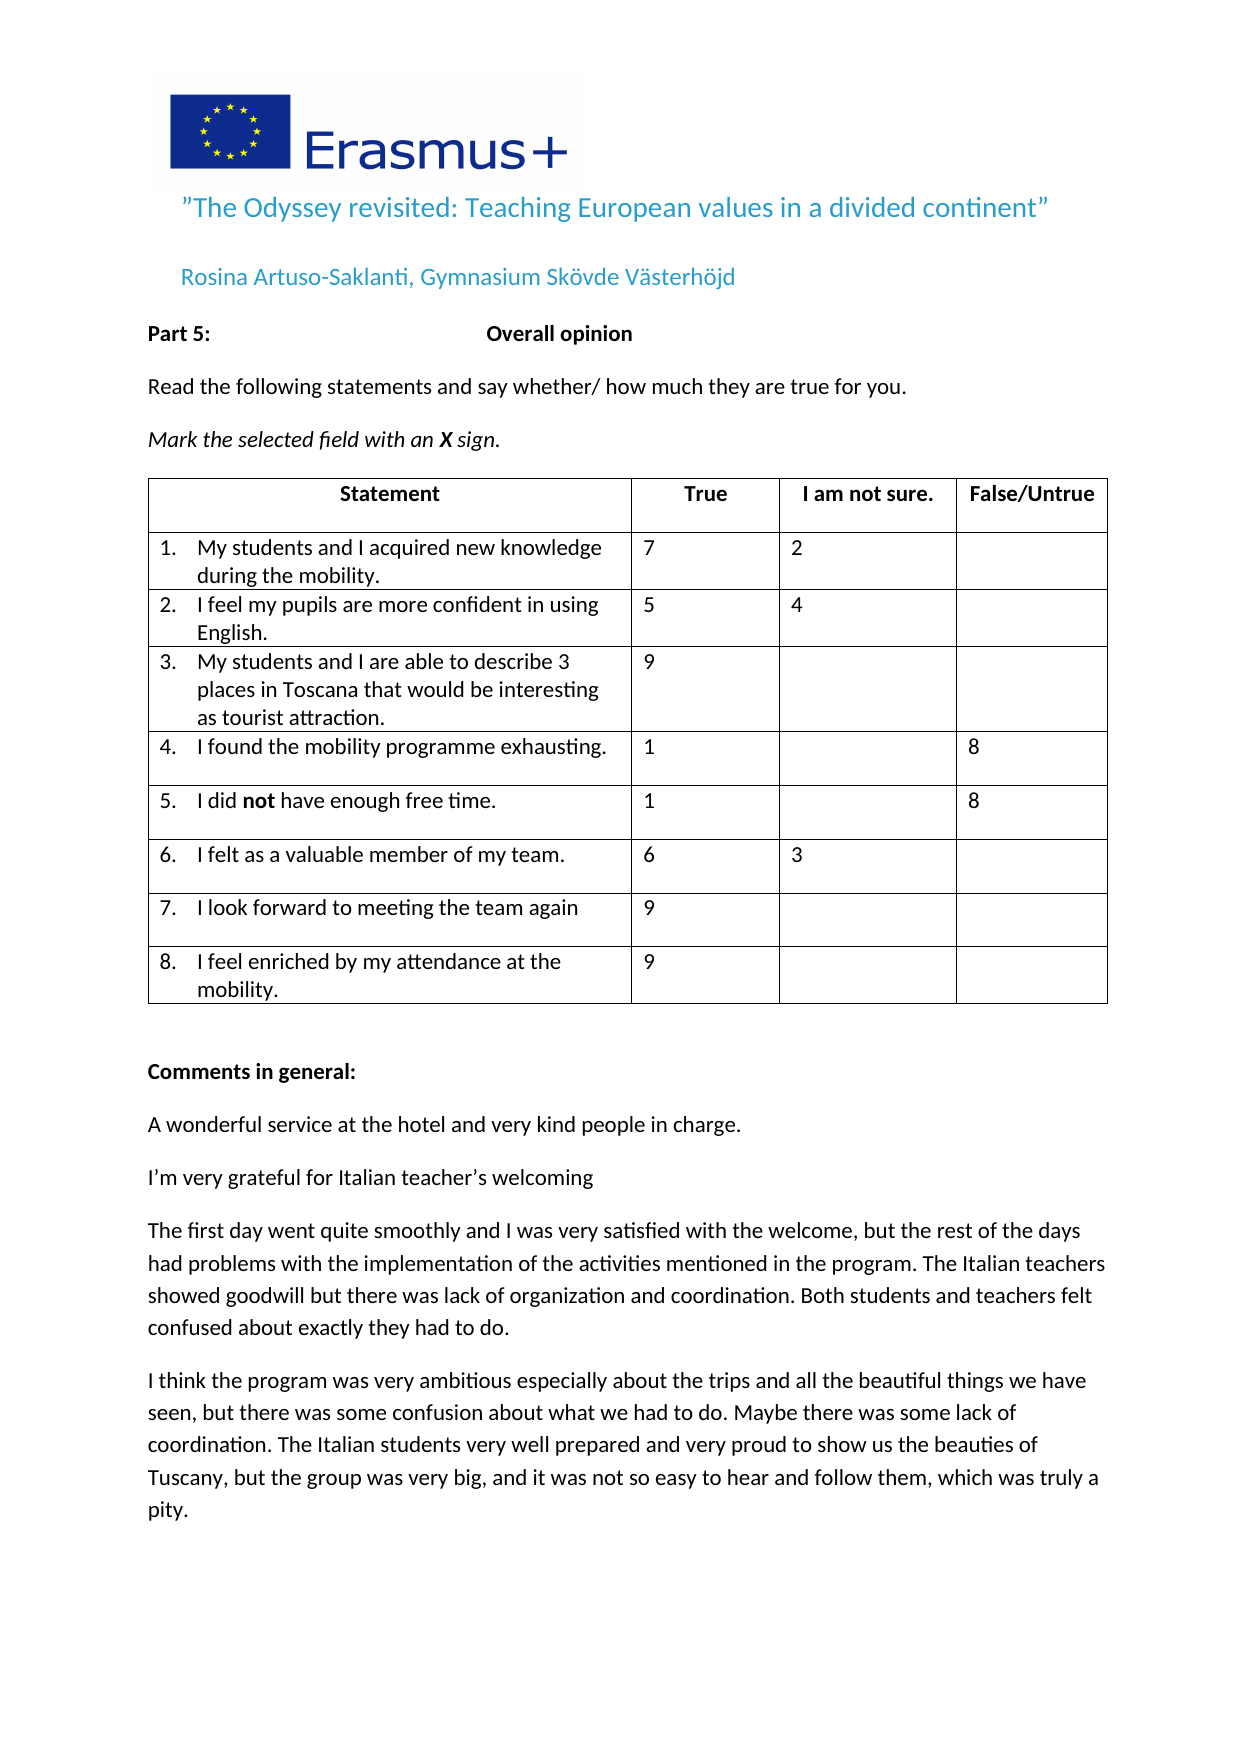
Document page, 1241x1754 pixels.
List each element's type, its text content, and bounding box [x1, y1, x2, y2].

text Comments in general: [148, 1057, 1122, 1085]
table_cell I felt as a valuable member of my team. [149, 840, 631, 892]
table_cell [957, 894, 1107, 946]
table_cell 9 [632, 894, 779, 946]
table_cell [780, 647, 956, 731]
text The first day went quite smoothly and I was very satisfied with the welcome, but the rest of the days had problems with the implementation of the activities mentioned in the program. The Italian teachers showed goodwill but there was lack of organization and coordination. Both students and teachers felt confused about exactly they had to do. [148, 1216, 1122, 1341]
table_cell 8 [957, 786, 1107, 839]
text A wonderful service at the hotel and very kind people in charge. [148, 1110, 1122, 1138]
table_header False/Untrue [957, 479, 1107, 532]
table_cell [957, 647, 1107, 731]
table_cell 9 [632, 647, 779, 731]
table_cell I look forward to meeting the team again [149, 894, 631, 946]
picture [147, 73, 590, 190]
table_cell 7 [632, 533, 779, 589]
table_cell I found the mobility programme exhausting. [149, 732, 631, 785]
table_cell [780, 786, 956, 839]
text I’m very grateful for Italian teacher’s welcoming [148, 1163, 1122, 1191]
table_header Statement [149, 479, 631, 532]
table_cell My students and I are able to describe 3 places in Toscana that would be interesting as tourist attraction. [149, 647, 631, 731]
text Read the following statements and say whether/ how much they are true for you. [148, 372, 1122, 400]
table_cell 6 [632, 840, 779, 892]
table_cell 1 [632, 732, 779, 785]
table_cell 2 [780, 533, 956, 589]
table_cell 8 [957, 732, 1107, 785]
table_cell My students and I acquired new knowledge during the mobility. [149, 533, 631, 589]
table_cell I feel my pupils are more confident in using English. [149, 590, 631, 646]
table_cell 5 [632, 590, 779, 646]
table_cell [780, 894, 956, 946]
table_cell 1 [632, 786, 779, 839]
text Mark the selected field with an X sign. [148, 425, 1122, 453]
table_header True [632, 479, 779, 532]
table_header I am not sure. [780, 479, 956, 532]
text I think the program was very ambitious especially about the trips and all the beautiful things we have seen, but there was some confusion about what we had to do. Maybe there was some lack of coordination. The Italian students very well prepared and very proud to show us the beauties of Tuscany, but the group was very big, and it was not so easy to hear and follow them, which was truly a pity. [148, 1366, 1122, 1523]
table_cell [957, 590, 1107, 646]
table_cell 3 [780, 840, 956, 892]
table_cell 9 [632, 947, 779, 1003]
table_cell [957, 840, 1107, 892]
table_cell [780, 947, 956, 1003]
table_cell I feel enriched by my attendance at the mobility. [149, 947, 631, 1003]
table_cell [957, 533, 1107, 589]
table_cell [780, 732, 956, 785]
table_cell [957, 947, 1107, 1003]
table_cell 4 [780, 590, 956, 646]
text Part 5: Overall opinion [148, 319, 1122, 347]
table_cell I did not have enough free time. [149, 786, 631, 839]
